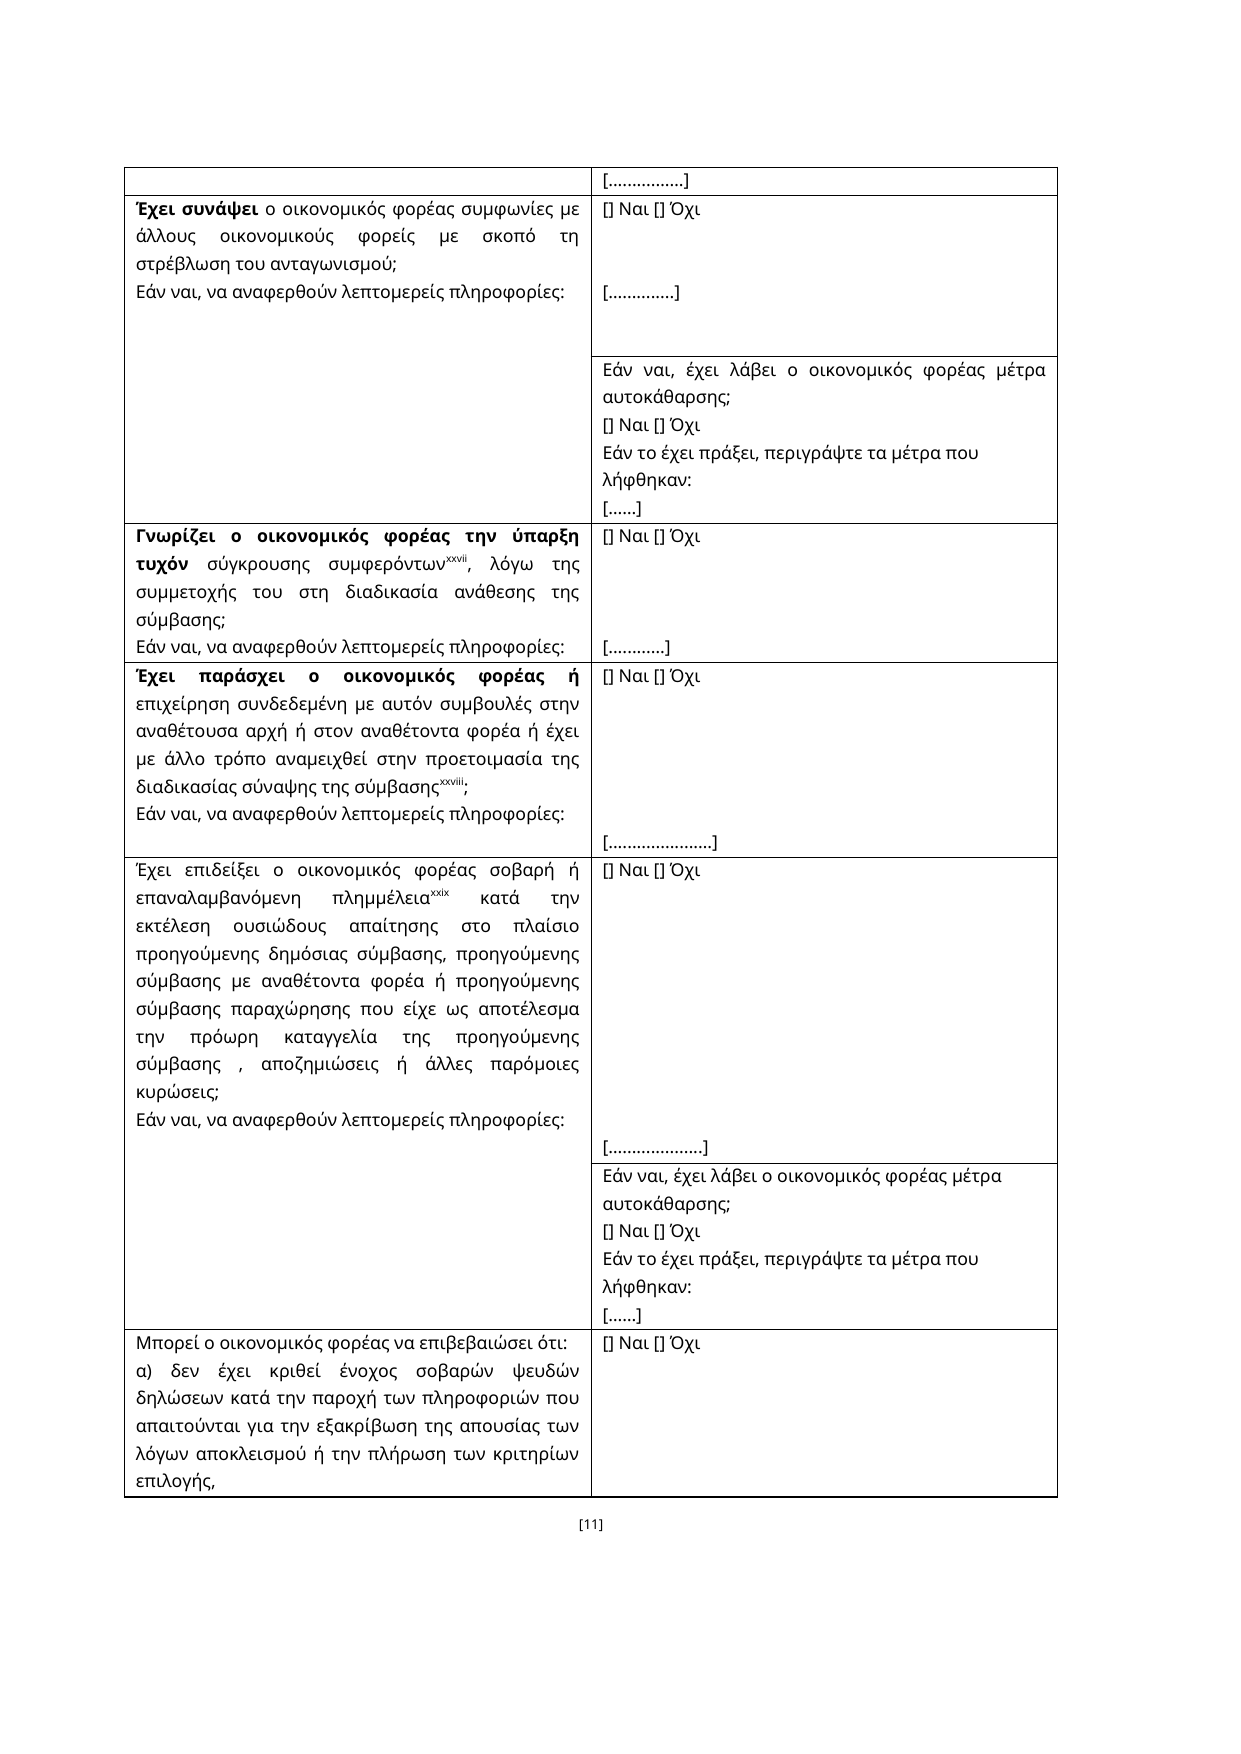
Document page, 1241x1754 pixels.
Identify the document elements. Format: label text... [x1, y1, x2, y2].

table_cell Εάν ναι, έχει λάβει ο οικονομικός φορέας μέτρα αυτοκάθαρσης; [] Ναι [] Όχι Εάν το έχει πράξει, περιγράψτε τα μέτρα που λήφθηκαν: [……] [592, 357, 1057, 523]
table_cell [] Ναι [] Όχι […...........] [592, 196, 1057, 356]
table_cell [] Ναι [] Όχι [...................…] [592, 663, 1057, 857]
table_cell Εάν ναι, έχει λάβει ο οικονομικός φορέας μέτρα αυτοκάθαρσης; [] Ναι [] Όχι Εάν το έχει πράξει, περιγράψτε τα μέτρα που λήφθηκαν: [……] [592, 1164, 1057, 1329]
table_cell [125, 1330, 591, 1496]
table_cell Έχει συνάψει ο οικονομικός φορέας συμφωνίες με άλλους οικονομικούς φορείς με σκοπό τη στρέβλωση του ανταγωνισμού; Εάν ναι, να αναφερθούν λεπτομερείς πληροφορίες: [125, 196, 591, 523]
table_cell [] Ναι [] Όχι [592, 1330, 1057, 1496]
table_cell [] Ναι [] Όχι [….................] [592, 858, 1057, 1162]
table_cell Έχει παράσχει ο οικονομικός φορέας ή επιχείρηση συνδεδεμένη με αυτόν συμβουλές στην αναθέτουσα αρχή ή στον αναθέτοντα φορέα ή έχει με άλλο τρόπο αναμειχθεί στην προετοιμασία της διαδικασίας σύναψης της σύμβασης; Εάν ναι, να αναφερθούν λεπτομερείς πληροφορίες: [125, 663, 591, 857]
table_cell [] Ναι [] Όχι [.........…] [592, 524, 1057, 662]
table_cell Έχει επιδείξει ο οικονομικός φορέας σοβαρή ή επαναλαμβανόμενη πλημμέλεια κατά την εκτέλεση ουσιώδους απαίτησης στο πλαίσιο προηγούμενης δημόσιας σύμβασης, προηγούμενης σύμβασης με αναθέτοντα φορέα ή προηγούμενης σύμβασης παραχώρησης που είχε ως αποτέλεσμα την πρόωρη καταγγελία της προηγούμενης σύμβασης , αποζημιώσεις ή άλλες παρόμοιες κυρώσεις; Εάν ναι, να αναφερθούν λεπτομερείς πληροφορίες: [125, 858, 591, 1329]
table_cell Γνωρίζει ο οικονομικός φορέας την ύπαρξη τυχόν σύγκρουσης συμφερόντων, λόγω της συμμετοχής του στη διαδικασία ανάθεσης της σύμβασης; Εάν ναι, να αναφερθούν λεπτομερείς πληροφορίες: [125, 524, 591, 662]
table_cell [592, 168, 1057, 195]
